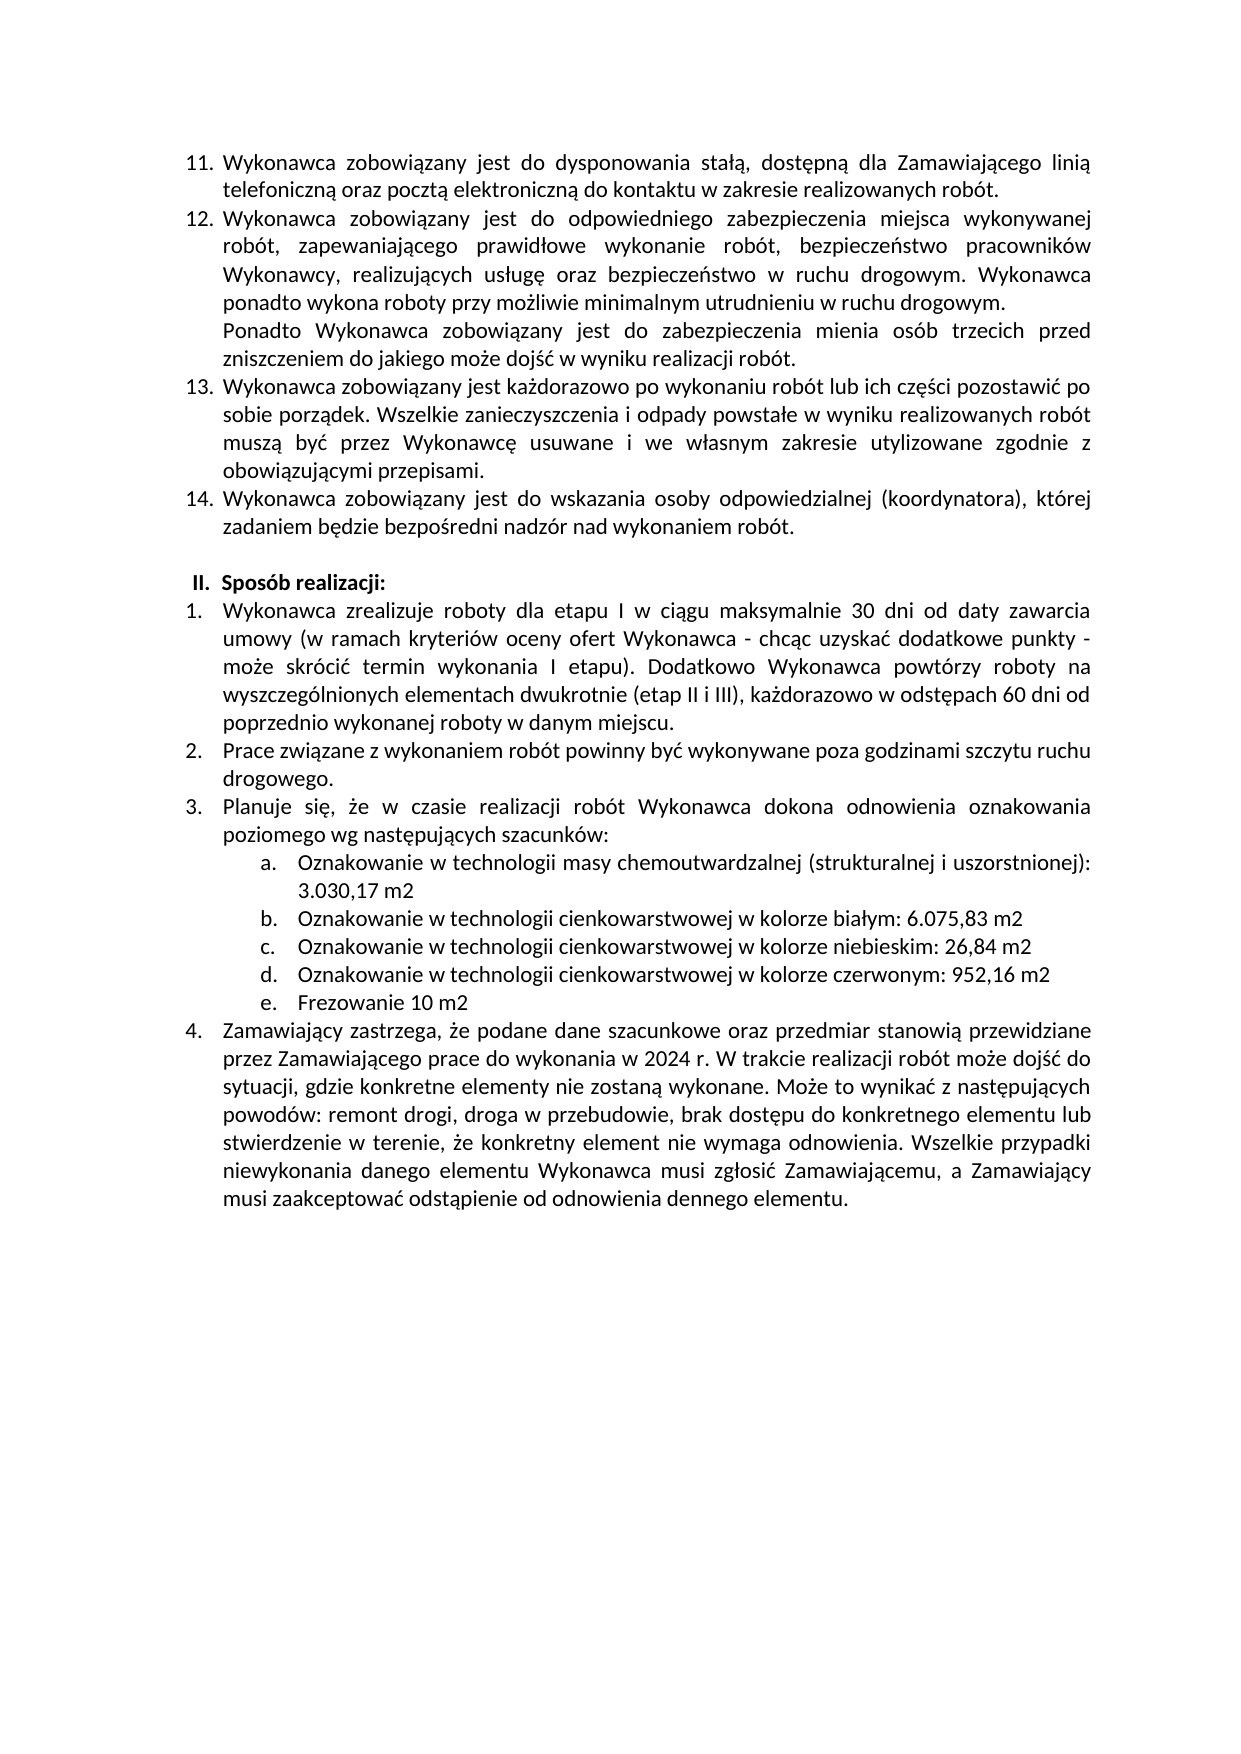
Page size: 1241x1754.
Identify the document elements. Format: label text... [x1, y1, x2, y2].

list Zamawiający zastrzega, że podane dane szacunkowe oraz przedmiar stanowią przewidziane przez Zamawiającego prace do wykonania w 2024 r. W trakcie realizacji robót może dojść do sytuacji, gdzie konkretne elementy nie zostaną wykonane. Może to wynikać z następujących powodów: remont drogi, droga w przebudowie, brak dostępu do konkretnego elementu lub stwierdzenie w terenie, że konkretny element nie wymaga odnowienia. Wszelkie przypadki niewykonania danego elementu Wykonawca musi zgłosić Zamawiającemu, a Zamawiający musi zaakceptować odstąpienie od odnowienia dennego elementu. [185, 1016, 1093, 1212]
text Ponadto Wykonawca zobowiązany jest do zabezpieczenia mienia osób trzecich przed zniszczeniem do jakiego może dojść w wyniku realizacji robót. [223, 316, 1093, 372]
list Oznakowanie w technologii cienkowarstwowej w kolorze białym: 6.075,83 m2 [260, 904, 1093, 932]
list Wykonawca zobowiązany jest do odpowiedniego zabezpieczenia miejsca wykonywanej robót, zapewaniającego prawidłowe wykonanie robót, bezpieczeństwo pracowników Wykonawcy, realizujących usługę oraz bezpieczeństwo w ruchu drogowym. Wykonawca ponadto wykona roboty przy możliwie minimalnym utrudnieniu w ruchu drogowym. [185, 204, 1093, 316]
list Wykonawca zrealizuje roboty dla etapu I w ciągu maksymalnie 30 dni od daty zawarcia umowy (w ramach kryteriów oceny ofert Wykonawca - chcąc uzyskać dodatkowe punkty - może skrócić termin wykonania I etapu). Dodatkowo Wykonawca powtórzy roboty na wyszczególnionych elementach dwukrotnie (etap II i III), każdorazowo w odstępach 60 dni od poprzednio wykonanej roboty w danym miejscu. [185, 596, 1093, 736]
list Wykonawca zobowiązany jest do wskazania osoby odpowiedzialnej (koordynatora), której zadaniem będzie bezpośredni nadzór nad wykonaniem robót. [185, 484, 1093, 540]
list Wykonawca zobowiązany jest każdorazowo po wykonaniu robót lub ich części pozostawić po sobie porządek. Wszelkie zanieczyszczenia i odpady powstałe w wyniku realizowanych robót muszą być przez Wykonawcę usuwane i we własnym zakresie utylizowane zgodnie z obowiązującymi przepisami. [185, 372, 1093, 484]
list Sposób realizacji: [192, 568, 1093, 596]
list Frezowanie 10 m2 [260, 988, 1093, 1016]
list Prace związane z wykonaniem robót powinny być wykonywane poza godzinami szczytu ruchu drogowego. [185, 736, 1093, 792]
list Oznakowanie w technologii cienkowarstwowej w kolorze czerwonym: 952,16 m2 [260, 960, 1093, 988]
list Oznakowanie w technologii masy chemoutwardzalnej (strukturalnej i uszorstnionej): 3.030,17 m2 [260, 848, 1093, 904]
list Wykonawca zobowiązany jest do dysponowania stałą, dostępną dla Zamawiającego linią telefoniczną oraz pocztą elektroniczną do kontaktu w zakresie realizowanych robót. [185, 148, 1093, 204]
list Oznakowanie w technologii cienkowarstwowej w kolorze niebieskim: 26,84 m2 [260, 932, 1093, 960]
list Planuje się, że w czasie realizacji robót Wykonawca dokona odnowienia oznakowania poziomego wg następujących szacunków: [185, 792, 1093, 848]
